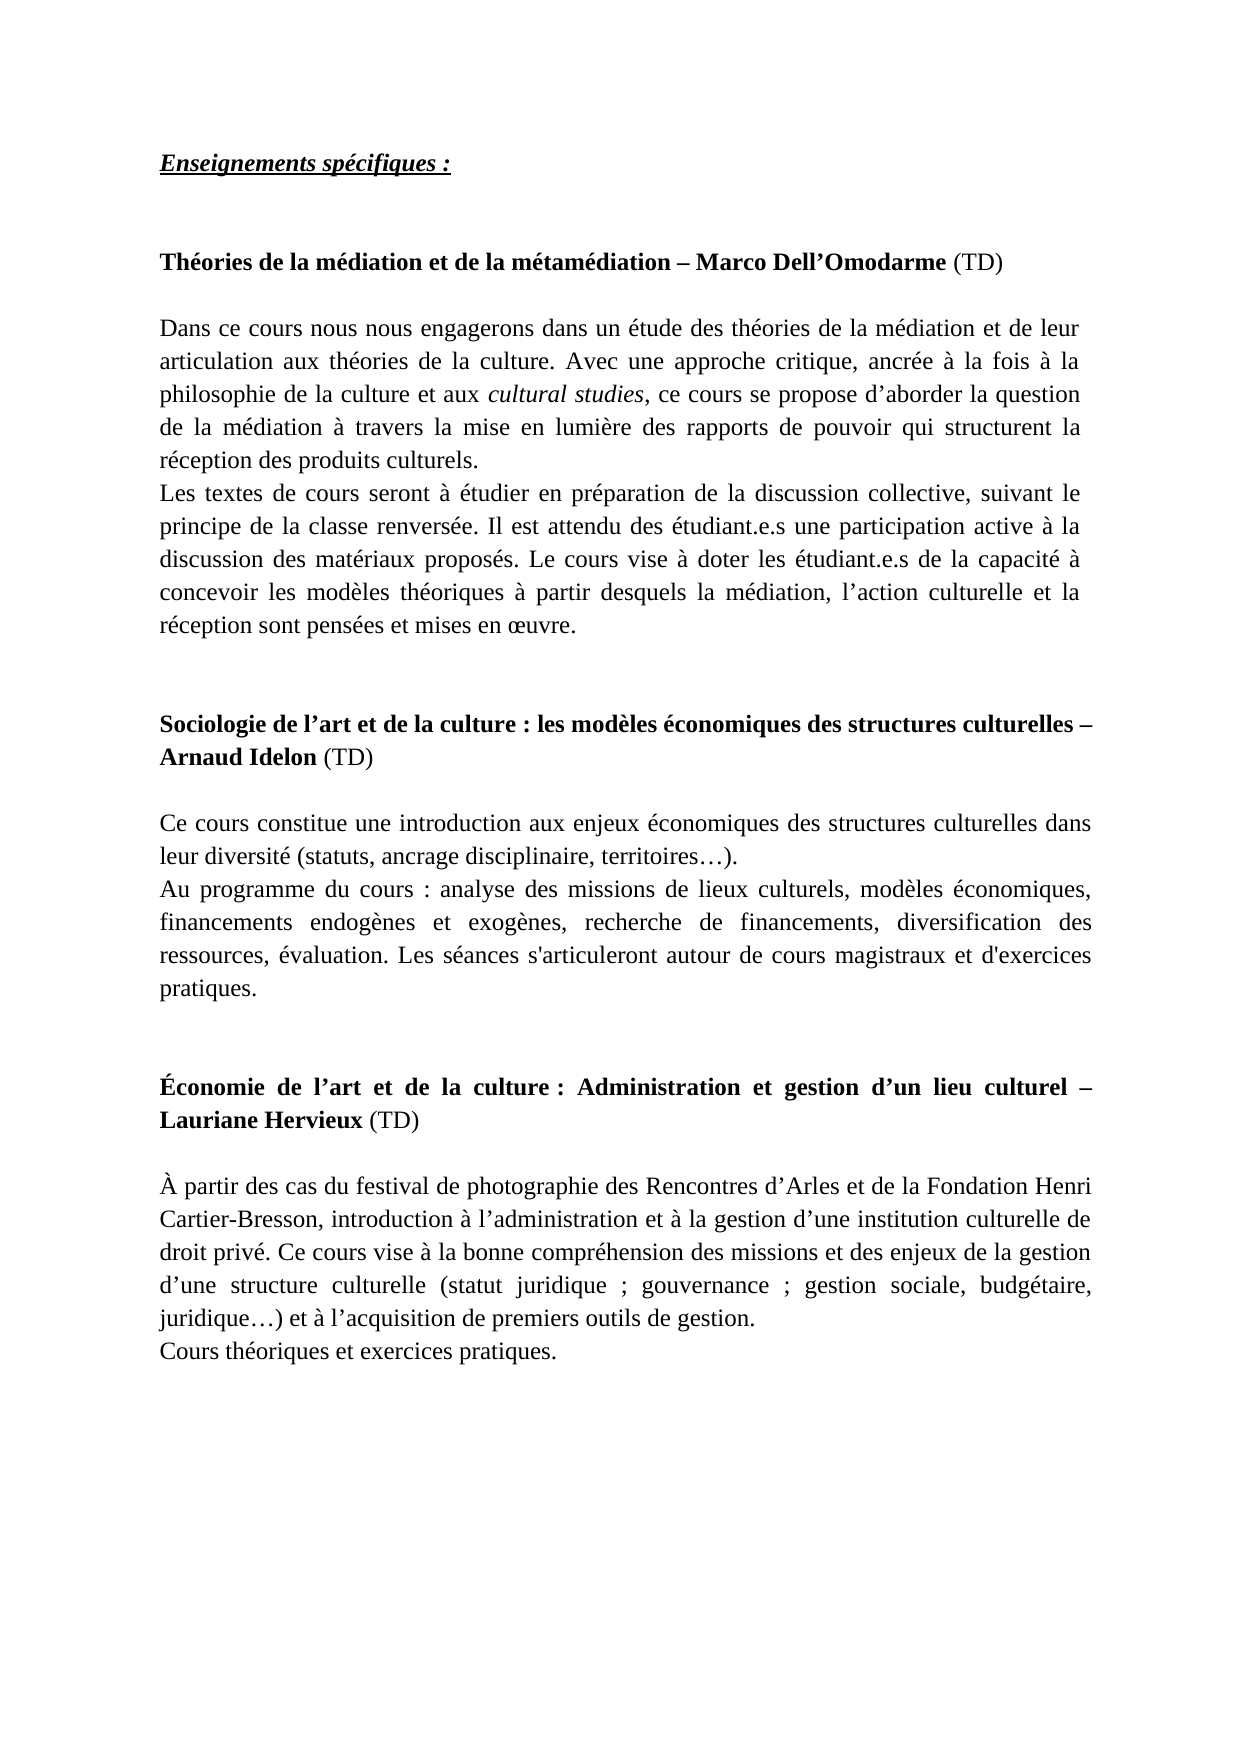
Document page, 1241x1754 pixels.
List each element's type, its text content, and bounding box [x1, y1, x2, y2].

subtitle Enseignements spécifiques : [159, 148, 1093, 176]
text Au programme du cours : analyse des missions de lieux culturels, modèles économiques, financements endogènes et exogènes, recherche de financements, diversification des ressources, évaluation. Les séances s'articuleront autour de cours magistraux et d'exercices pratiques. [159, 874, 1093, 1002]
subtitle Économie de l’art et de la culture : Administration et gestion d’un lieu culturel – Lauriane Hervieux (TD) [159, 1072, 1093, 1134]
text Dans ce cours nous nous engagerons dans un étude des théories de la médiation et de leur articulation aux théories de la culture. Avec une approche critique, ancrée à la fois à la philosophie de la culture et aux cultural studies, ce cours se propose d’aborder la question de la médiation à travers la mise en lumière des rapports de pouvoir qui structurent la réception des produits culturels. [159, 313, 1081, 473]
text Cours théoriques et exercices pratiques. [148, 1336, 1093, 1365]
subtitle Sociologie de l’art et de la culture : les modèles économiques des structures culturelles – Arnaud Idelon (TD) [159, 709, 1093, 771]
text Les textes de cours seront à étudier en préparation de la discussion collective, suivant le principe de la classe renversée. Il est attendu des étudiant.e.s une participation active à la discussion des matériaux proposés. Le cours vise à doter les étudiant.e.s de la capacité à concevoir les modèles théoriques à partir desquels la médiation, l’action culturelle et la réception sont pensées et mises en œuvre. [159, 478, 1081, 639]
text Ce cours constitue une introduction aux enjeux économiques des structures culturelles dans leur diversité (statuts, ancrage disciplinaire, territoires…). [159, 808, 1093, 870]
text Théories de la médiation et de la métamédiation – Marco Dell’Omodarme (TD) [159, 247, 1093, 275]
text À partir des cas du festival de photographie des Rencontres d’Arles et de la Fondation Henri Cartier-Bresson, introduction à l’administration et à la gestion d’une institution culturelle de droit privé. Ce cours vise à la bonne compréhension des missions et des enjeux de la gestion d’une structure culturelle (statut juridique ; gouvernance ; gestion sociale, budgétaire, juridique…) et à l’acquisition de premiers outils de gestion. [159, 1171, 1093, 1332]
